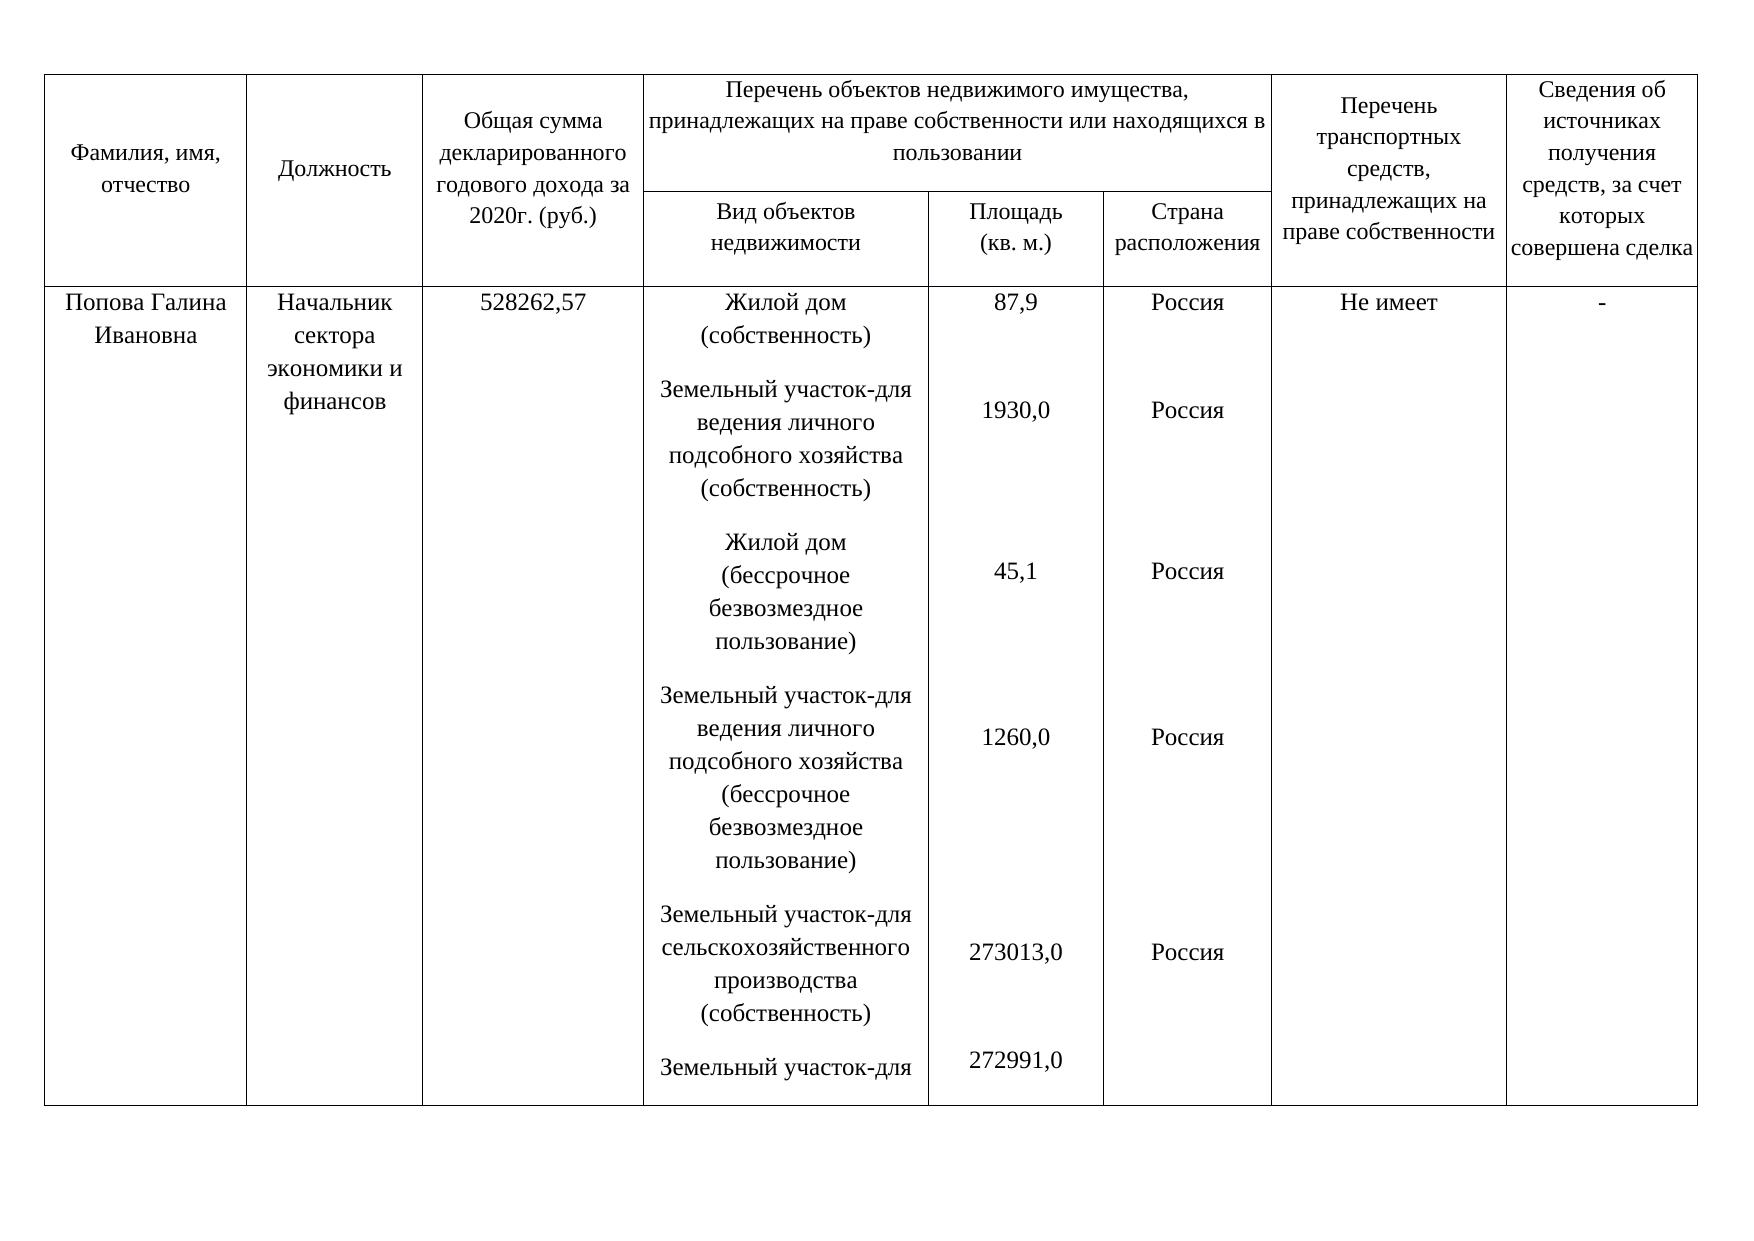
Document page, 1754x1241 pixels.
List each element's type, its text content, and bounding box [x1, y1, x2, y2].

table_cell 528262,57 [423, 287, 643, 1105]
table_header Перечень транспортных средств, принадлежащих на праве собственности [1272, 75, 1506, 286]
table_cell 87,9 1930,0 45,1 1260,0 273013,0 272991,0 [929, 287, 1103, 1105]
table_header Общая сумма декларированного годового дохода за 2020г. (руб.) [423, 75, 643, 286]
table_cell Попова Галина Ивановна [45, 287, 246, 1105]
table_cell Россия Россия Россия Россия Россия [1104, 287, 1271, 1105]
table_header Сведения об источниках получения средств, за счет которых совершена сделка [1507, 75, 1697, 286]
table_header Фамилия, имя, отчество [45, 75, 246, 286]
table_cell Начальник сектора экономики и финансов [247, 287, 422, 1105]
table_cell Вид объектов недвижимости [644, 192, 928, 286]
table_header Должность [247, 75, 422, 286]
table_header Перечень объектов недвижимого имущества, принадлежащих на праве собственности или находящихся в пользовании [644, 75, 1271, 191]
table_cell Площадь (кв. м.) [929, 192, 1103, 286]
table_cell Жилой дом (собственность) Земельный участок-для ведения личного подсобного хозяйства (собственность) Жилой дом (бессрочное безвозмездное пользование) Земельный участок-для ведения личного подсобного хозяйства (бессрочное безвозмездное пользование) Земельный участок-для сельскохозяйственного производства (собственность) Земельный участок-для [644, 287, 928, 1105]
table_cell - [1507, 287, 1697, 1105]
table_cell Страна расположения [1104, 192, 1271, 286]
table_cell Не имеет [1272, 287, 1506, 1105]
